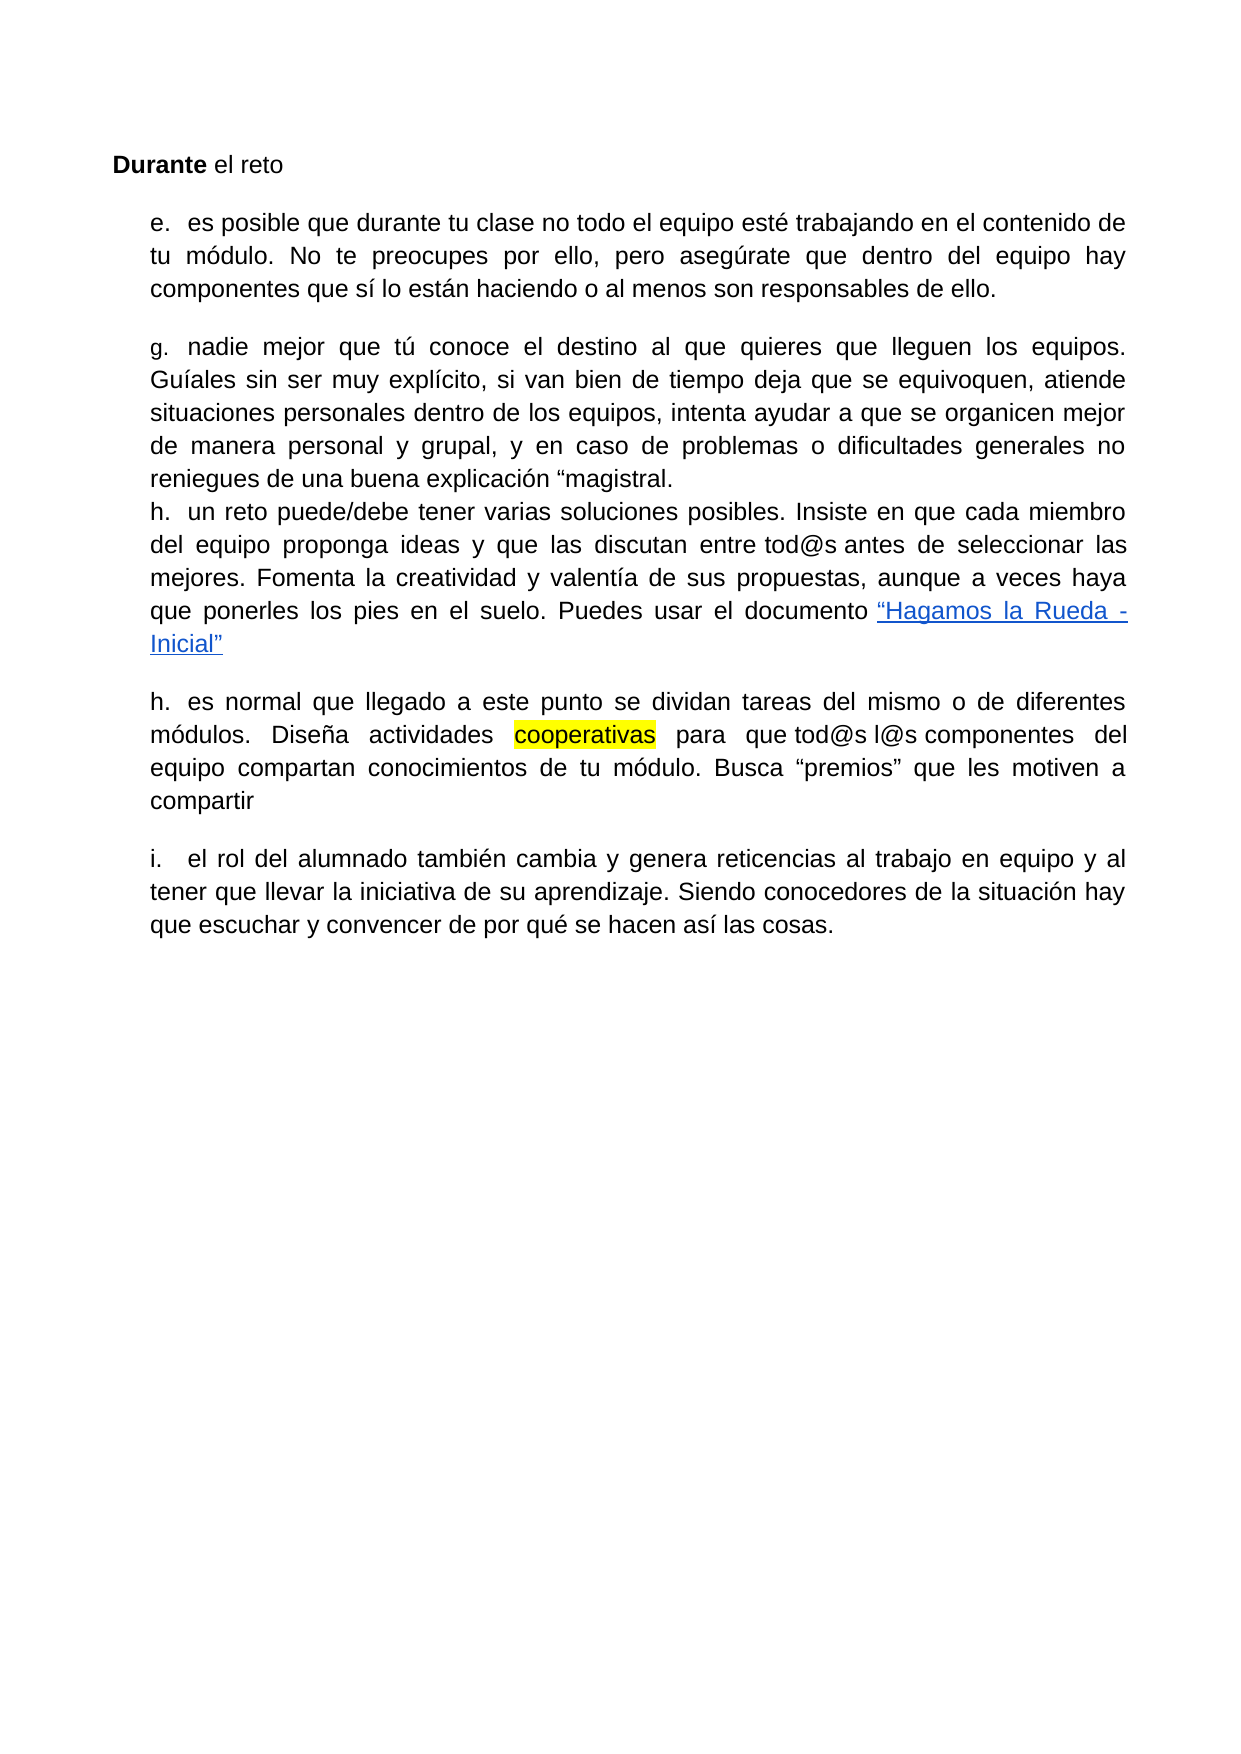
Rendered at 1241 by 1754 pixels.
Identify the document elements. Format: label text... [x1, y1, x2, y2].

list es normal que llegado a este punto se dividan tareas del mismo o de diferentes módulos. Diseña actividades cooperativas para que tod@s l@s componentes del equipo compartan conocimientos de tu módulo. Busca “premios” que les motiven a compartir [150, 687, 1128, 815]
list es posible que durante tu clase no todo el equipo esté trabajando en el contenido de tu módulo. No te preocupes por ello, pero asegúrate que dentro del equipo hay componentes que sí lo están haciendo o al menos son responsables de ello. [150, 208, 1128, 303]
list un reto puede/debe tener varias soluciones posibles. Insiste en que cada miembro del equipo proponga ideas y que las discutan entre tod@s antes de seleccionar las mejores. Fomenta la creatividad y valentía de sus propuestas, aunque a veces haya que ponerles los pies en el suelo. Puedes usar el documento “Hagamos la Rueda - Inicial” [150, 497, 1128, 658]
list nadie mejor que tú conoce el destino al que quieres que lleguen los equipos. Guíales sin ser muy explícito, si van bien de tiempo deja que se equivoquen, atiende situaciones personales dentro de los equipos, intenta ayudar a que se organicen mejor de manera personal y grupal, y en caso de problemas o dificultades generales no reniegues de una buena explicación “magistral. [150, 332, 1128, 493]
text Durante el reto [112, 150, 1128, 179]
list el rol del alumnado también cambia y genera reticencias al trabajo en equipo y al tener que llevar la iniciativa de su aprendizaje. Siendo conocedores de la situación hay que escuchar y convencer de por qué se hacen así las cosas. [150, 844, 1128, 939]
